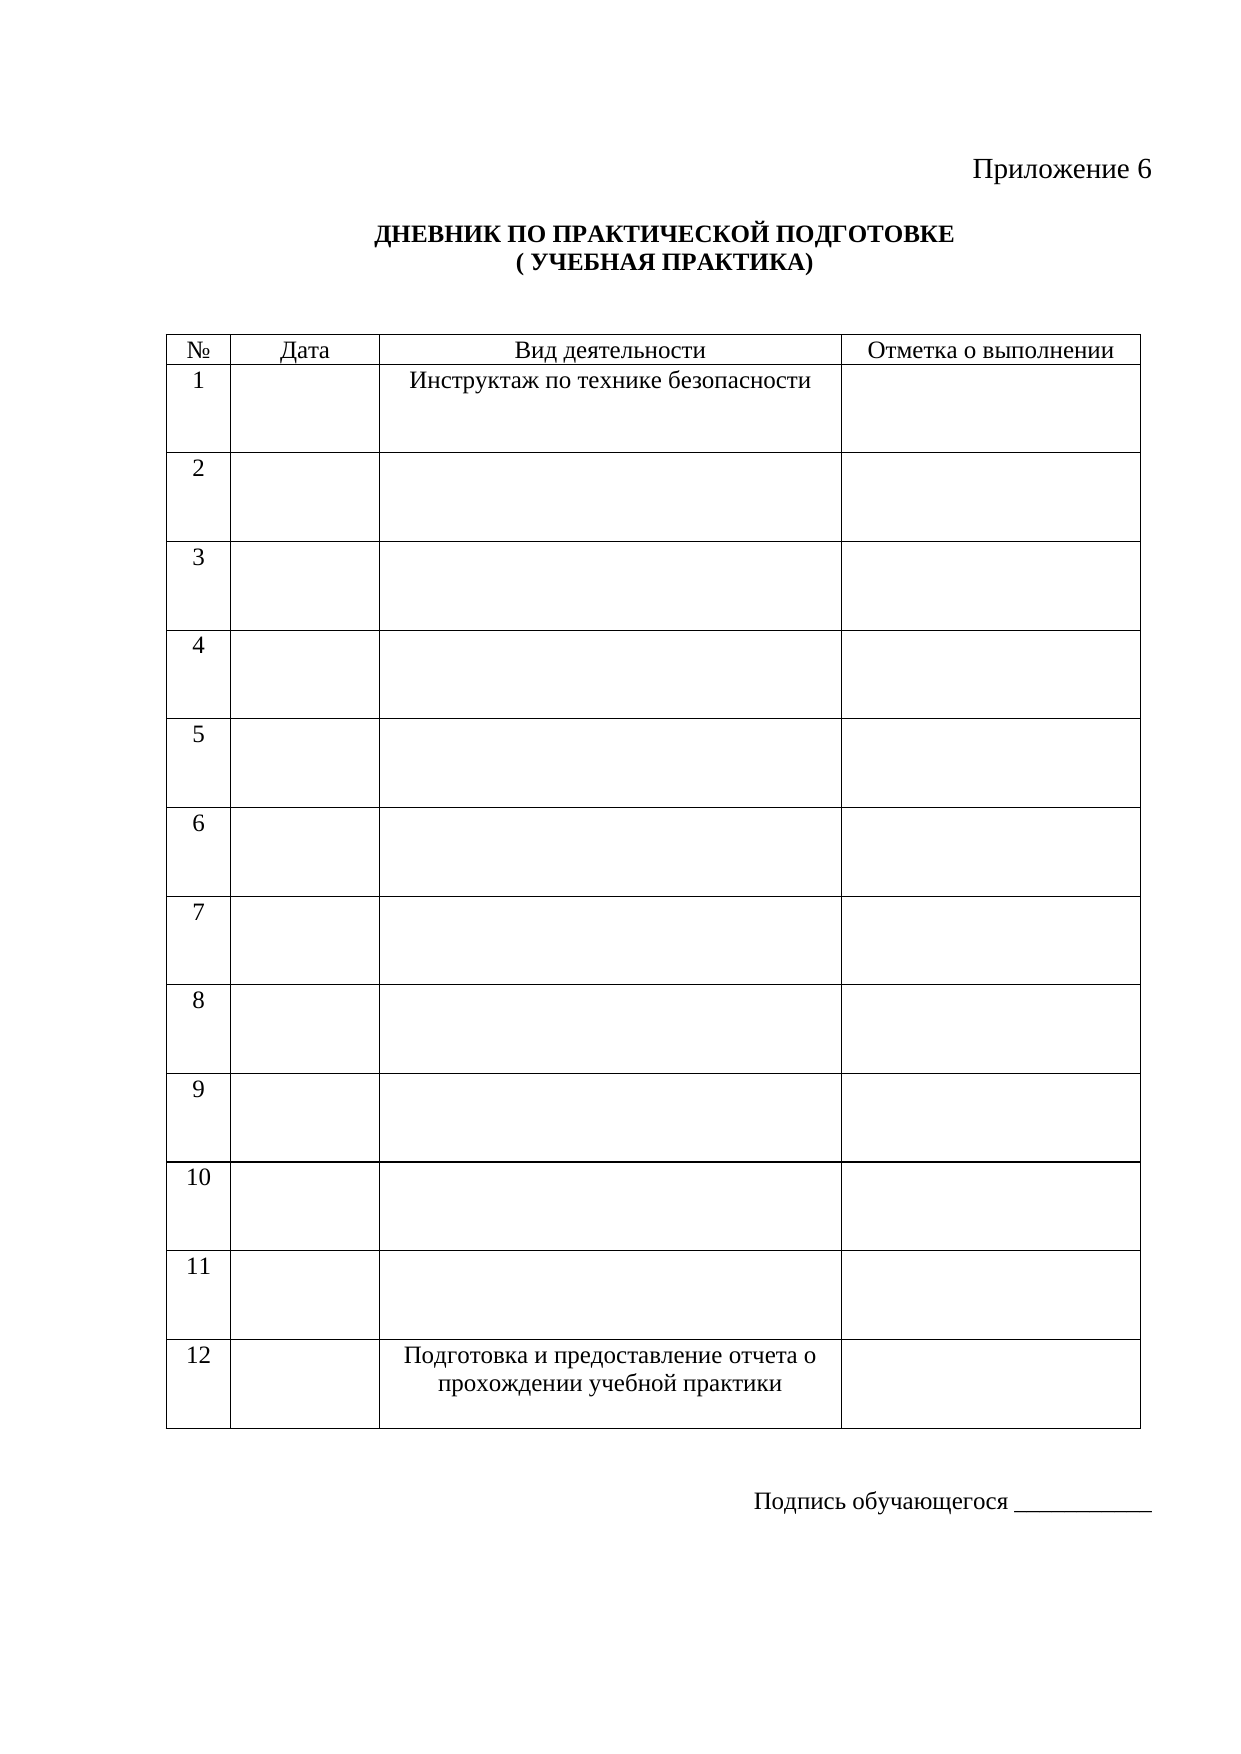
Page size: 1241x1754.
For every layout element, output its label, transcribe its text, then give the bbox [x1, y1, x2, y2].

table_cell [842, 897, 1140, 984]
text ДНЕВНИК ПО ПРАКТИЧЕСКОЙ ПОДГОТОВКЕ [177, 219, 1152, 247]
table_cell [231, 542, 379, 629]
table_cell 11 [167, 1251, 230, 1339]
table_cell 2 [167, 453, 230, 541]
table_cell [842, 1251, 1140, 1339]
table_header Дата [231, 335, 379, 364]
table_cell [842, 808, 1140, 896]
text Приложение 6 [177, 152, 1152, 185]
table_cell [231, 631, 379, 718]
table_cell [842, 453, 1140, 541]
table_cell [231, 897, 379, 984]
table_cell [380, 453, 841, 541]
table_cell 7 [167, 897, 230, 984]
table_cell [231, 719, 379, 807]
table_cell [231, 453, 379, 541]
table_cell 8 [167, 985, 230, 1073]
table_cell [380, 631, 841, 718]
table_cell [380, 1074, 841, 1161]
table_cell 3 [167, 542, 230, 629]
table_cell 10 [167, 1163, 230, 1250]
table_cell [231, 808, 379, 896]
table_cell [231, 1074, 379, 1161]
table_cell [380, 808, 841, 896]
table_cell [842, 1163, 1140, 1250]
table_cell [380, 985, 841, 1073]
table_cell [380, 542, 841, 629]
table_cell [231, 1163, 379, 1250]
table_cell 4 [167, 631, 230, 718]
table_header Отметка о выполнении [842, 335, 1140, 364]
table_cell [380, 897, 841, 984]
table_header № [167, 335, 230, 364]
table_cell [231, 1251, 379, 1339]
text Подпись обучающегося ___________ [177, 1486, 1152, 1515]
table_cell [231, 985, 379, 1073]
table_cell [842, 1340, 1140, 1427]
table_cell [842, 365, 1140, 452]
table_cell [842, 1074, 1140, 1161]
table_cell 5 [167, 719, 230, 807]
table_cell [842, 985, 1140, 1073]
table_cell [842, 542, 1140, 629]
table_cell 9 [167, 1074, 230, 1161]
table_cell 6 [167, 808, 230, 896]
table_cell [380, 1163, 841, 1250]
table_cell 1 [167, 365, 230, 452]
text ( УЧЕБНАЯ ПРАКТИКА) [177, 247, 1152, 276]
table_cell Подготовка и предоставление отчета о прохождении учебной практики [380, 1340, 841, 1427]
table_header Вид деятельности [380, 335, 841, 364]
table_cell [842, 719, 1140, 807]
table_cell [380, 719, 841, 807]
table_cell [231, 1340, 379, 1427]
table_cell [231, 365, 379, 452]
table_cell [842, 631, 1140, 718]
table_cell [380, 1251, 841, 1339]
table_cell Инструктаж по технике безопасности [380, 365, 841, 452]
table_cell 12 [167, 1340, 230, 1427]
